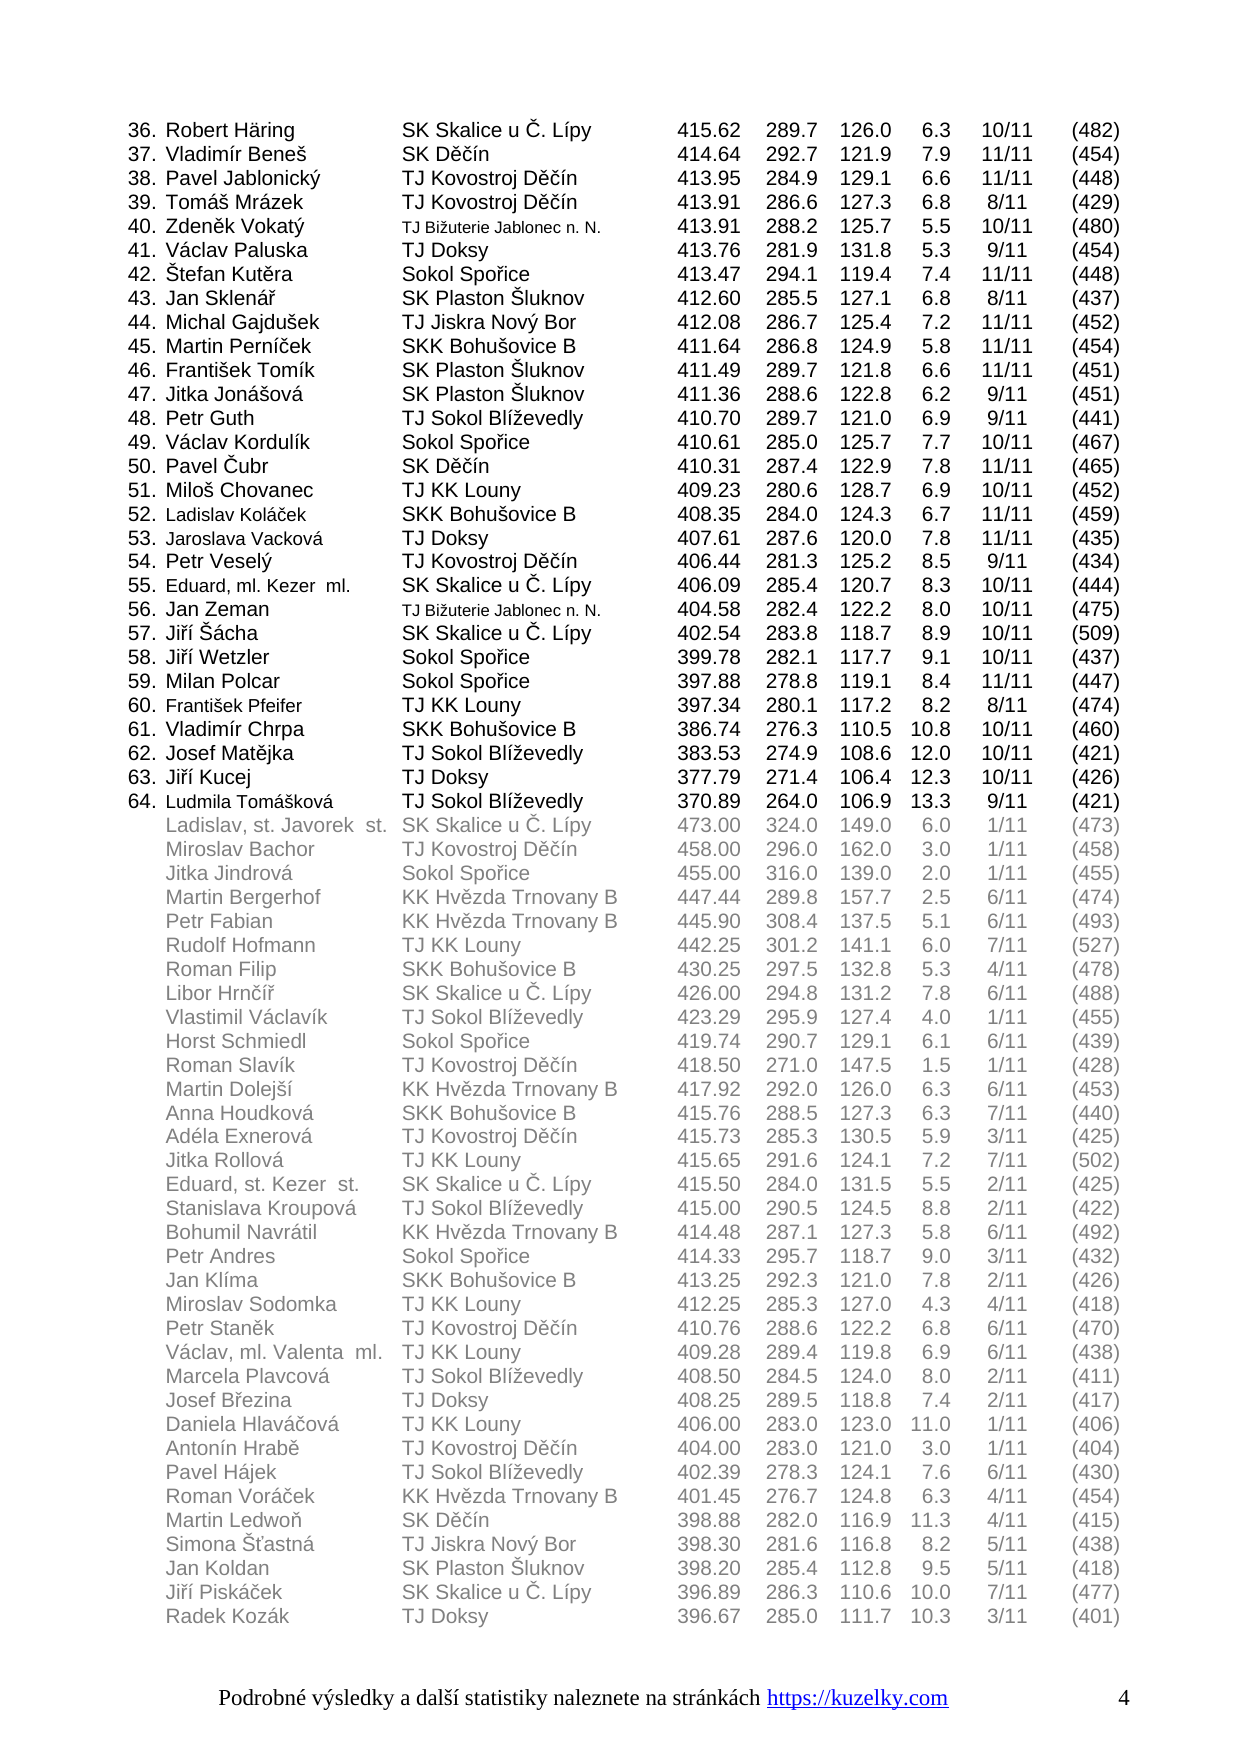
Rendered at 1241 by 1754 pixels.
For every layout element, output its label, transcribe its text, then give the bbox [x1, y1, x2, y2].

text 58. Jiří Wetzler Sokol Spořice 399.78 282.1 117.7 9.1 10/11 (437) [106, 645, 1134, 669]
text Vlastimil Václavík TJ Sokol Blíževedly 423.29 295.9 127.4 4.0 1/11 (455) [106, 1004, 1134, 1028]
text Libor Hrnčíř SK Skalice u Č. Lípy 426.00 294.8 131.2 7.8 6/11 (488) [106, 981, 1134, 1004]
text Jitka Rollová TJ KK Louny 415.65 291.6 124.1 7.2 7/11 (502) [106, 1148, 1134, 1172]
text Martin Bergerhof KK Hvězda Trnovany B 447.44 289.8 157.7 2.5 6/11 (474) [106, 885, 1134, 909]
text 54. Petr Veselý TJ Kovostroj Děčín 406.44 281.3 125.2 8.5 9/11 (434) [106, 549, 1134, 573]
text Ladislav, st. Javorek st. SK Skalice u Č. Lípy 473.00 324.0 149.0 6.0 1/11 (473) [106, 813, 1134, 837]
text 61. Vladimír Chrpa SKK Bohušovice B 386.74 276.3 110.5 10.8 10/11 (460) [106, 717, 1134, 741]
text 47. Jitka Jonášová SK Plaston Šluknov 411.36 288.6 122.8 6.2 9/11 (451) [106, 382, 1134, 406]
text Bohumil Navrátil KK Hvězda Trnovany B 414.48 287.1 127.3 5.8 6/11 (492) [106, 1220, 1134, 1244]
text Adéla Exnerová TJ Kovostroj Děčín 415.73 285.3 130.5 5.9 3/11 (425) [106, 1124, 1134, 1148]
text 59. Milan Polcar Sokol Spořice 397.88 278.8 119.1 8.4 11/11 (447) [106, 669, 1134, 693]
text Anna Houdková SKK Bohušovice B 415.76 288.5 127.3 6.3 7/11 (440) [106, 1100, 1134, 1124]
text Rudolf Hofmann TJ KK Louny 442.25 301.2 141.1 6.0 7/11 (527) [106, 933, 1134, 957]
text 56. Jan Zeman TJ Bižuterie Jablonec n. N. 404.58 282.4 122.2 8.0 10/11 (475) [106, 597, 1134, 621]
text Daniela Hlaváčová TJ KK Louny 406.00 283.0 123.0 11.0 1/11 (406) [106, 1412, 1134, 1436]
text Roman Voráček KK Hvězda Trnovany B 401.45 276.7 124.8 6.3 4/11 (454) [106, 1484, 1134, 1508]
text Martin Ledwoň SK Děčín 398.88 282.0 116.9 11.3 4/11 (415) [106, 1508, 1134, 1532]
text 38. Pavel Jablonický TJ Kovostroj Děčín 413.95 284.9 129.1 6.6 11/11 (448) [106, 166, 1134, 190]
text 41. Václav Paluska TJ Doksy 413.76 281.9 131.8 5.3 9/11 (454) [106, 238, 1134, 262]
text Marcela Plavcová TJ Sokol Blíževedly 408.50 284.5 124.0 8.0 2/11 (411) [106, 1364, 1134, 1388]
text Eduard, st. Kezer st. SK Skalice u Č. Lípy 415.50 284.0 131.5 5.5 2/11 (425) [106, 1172, 1134, 1196]
text 46. František Tomík SK Plaston Šluknov 411.49 289.7 121.8 6.6 11/11 (451) [106, 358, 1134, 382]
text 48. Petr Guth TJ Sokol Blíževedly 410.70 289.7 121.0 6.9 9/11 (441) [106, 406, 1134, 429]
text Miroslav Sodomka TJ KK Louny 412.25 285.3 127.0 4.3 4/11 (418) [106, 1292, 1134, 1316]
text Josef Březina TJ Doksy 408.25 289.5 118.8 7.4 2/11 (417) [106, 1388, 1134, 1412]
text Martin Dolejší KK Hvězda Trnovany B 417.92 292.0 126.0 6.3 6/11 (453) [106, 1076, 1134, 1100]
text Jiří Piskáček SK Skalice u Č. Lípy 396.89 286.3 110.6 10.0 7/11 (477) [106, 1579, 1134, 1603]
text Petr Staněk TJ Kovostroj Děčín 410.76 288.6 122.2 6.8 6/11 (470) [106, 1316, 1134, 1340]
text 45. Martin Perníček SKK Bohušovice B 411.64 286.8 124.9 5.8 11/11 (454) [106, 334, 1134, 358]
text 42. Štefan Kutěra Sokol Spořice 413.47 294.1 119.4 7.4 11/11 (448) [106, 262, 1134, 286]
text 57. Jiří Šácha SK Skalice u Č. Lípy 402.54 283.8 118.7 8.9 10/11 (509) [106, 621, 1134, 645]
text 55. Eduard, ml. Kezer ml. SK Skalice u Č. Lípy 406.09 285.4 120.7 8.3 10/11 (444) [106, 573, 1134, 597]
text 49. Václav Kordulík Sokol Spořice 410.61 285.0 125.7 7.7 10/11 (467) [106, 429, 1134, 453]
text 40. Zdeněk Vokatý TJ Bižuterie Jablonec n. N. 413.91 288.2 125.7 5.5 10/11 (480) [106, 214, 1134, 238]
text 63. Jiří Kucej TJ Doksy 377.79 271.4 106.4 12.3 10/11 (426) [106, 765, 1134, 789]
text Jan Klíma SKK Bohušovice B 413.25 292.3 121.0 7.8 2/11 (426) [106, 1268, 1134, 1292]
text Horst Schmiedl Sokol Spořice 419.74 290.7 129.1 6.1 6/11 (439) [106, 1028, 1134, 1052]
text 60. František Pfeifer TJ KK Louny 397.34 280.1 117.2 8.2 8/11 (474) [106, 693, 1134, 717]
text 37. Vladimír Beneš SK Děčín 414.64 292.7 121.9 7.9 11/11 (454) [106, 142, 1134, 166]
text Václav, ml. Valenta ml. TJ KK Louny 409.28 289.4 119.8 6.9 6/11 (438) [106, 1340, 1134, 1364]
text Radek Kozák TJ Doksy 396.67 285.0 111.7 10.3 3/11 (401) [106, 1603, 1134, 1627]
text Pavel Hájek TJ Sokol Blíževedly 402.39 278.3 124.1 7.6 6/11 (430) [106, 1460, 1134, 1484]
text 43. Jan Sklenář SK Plaston Šluknov 412.60 285.5 127.1 6.8 8/11 (437) [106, 286, 1134, 310]
text Antonín Hrabě TJ Kovostroj Děčín 404.00 283.0 121.0 3.0 1/11 (404) [106, 1436, 1134, 1460]
text Petr Andres Sokol Spořice 414.33 295.7 118.7 9.0 3/11 (432) [106, 1244, 1134, 1268]
text Jan Koldan SK Plaston Šluknov 398.20 285.4 112.8 9.5 5/11 (418) [106, 1556, 1134, 1579]
text Roman Filip SKK Bohušovice B 430.25 297.5 132.8 5.3 4/11 (478) [106, 957, 1134, 981]
text 44. Michal Gajdušek TJ Jiskra Nový Bor 412.08 286.7 125.4 7.2 11/11 (452) [106, 310, 1134, 334]
text 51. Miloš Chovanec TJ KK Louny 409.23 280.6 128.7 6.9 10/11 (452) [106, 477, 1134, 501]
text Stanislava Kroupová TJ Sokol Blíževedly 415.00 290.5 124.5 8.8 2/11 (422) [106, 1196, 1134, 1220]
text Miroslav Bachor TJ Kovostroj Děčín 458.00 296.0 162.0 3.0 1/11 (458) [106, 837, 1134, 861]
text 64. Ludmila Tomášková TJ Sokol Blíževedly 370.89 264.0 106.9 13.3 9/11 (421) [106, 789, 1134, 813]
text Petr Fabian KK Hvězda Trnovany B 445.90 308.4 137.5 5.1 6/11 (493) [106, 909, 1134, 933]
text 62. Josef Matějka TJ Sokol Blíževedly 383.53 274.9 108.6 12.0 10/11 (421) [106, 741, 1134, 765]
text 52. Ladislav Koláček SKK Bohušovice B 408.35 284.0 124.3 6.7 11/11 (459) [106, 501, 1134, 525]
text 36. Robert Häring SK Skalice u Č. Lípy 415.62 289.7 126.0 6.3 10/11 (482) [106, 118, 1134, 142]
text 39. Tomáš Mrázek TJ Kovostroj Děčín 413.91 286.6 127.3 6.8 8/11 (429) [106, 190, 1134, 214]
text 53. Jaroslava Vacková TJ Doksy 407.61 287.6 120.0 7.8 11/11 (435) [106, 525, 1134, 549]
text 50. Pavel Čubr SK Děčín 410.31 287.4 122.9 7.8 11/11 (465) [106, 453, 1134, 477]
text Roman Slavík TJ Kovostroj Děčín 418.50 271.0 147.5 1.5 1/11 (428) [106, 1052, 1134, 1076]
text Jitka Jindrová Sokol Spořice 455.00 316.0 139.0 2.0 1/11 (455) [106, 861, 1134, 885]
text Simona Šťastná TJ Jiskra Nový Bor 398.30 281.6 116.8 8.2 5/11 (438) [106, 1532, 1134, 1556]
